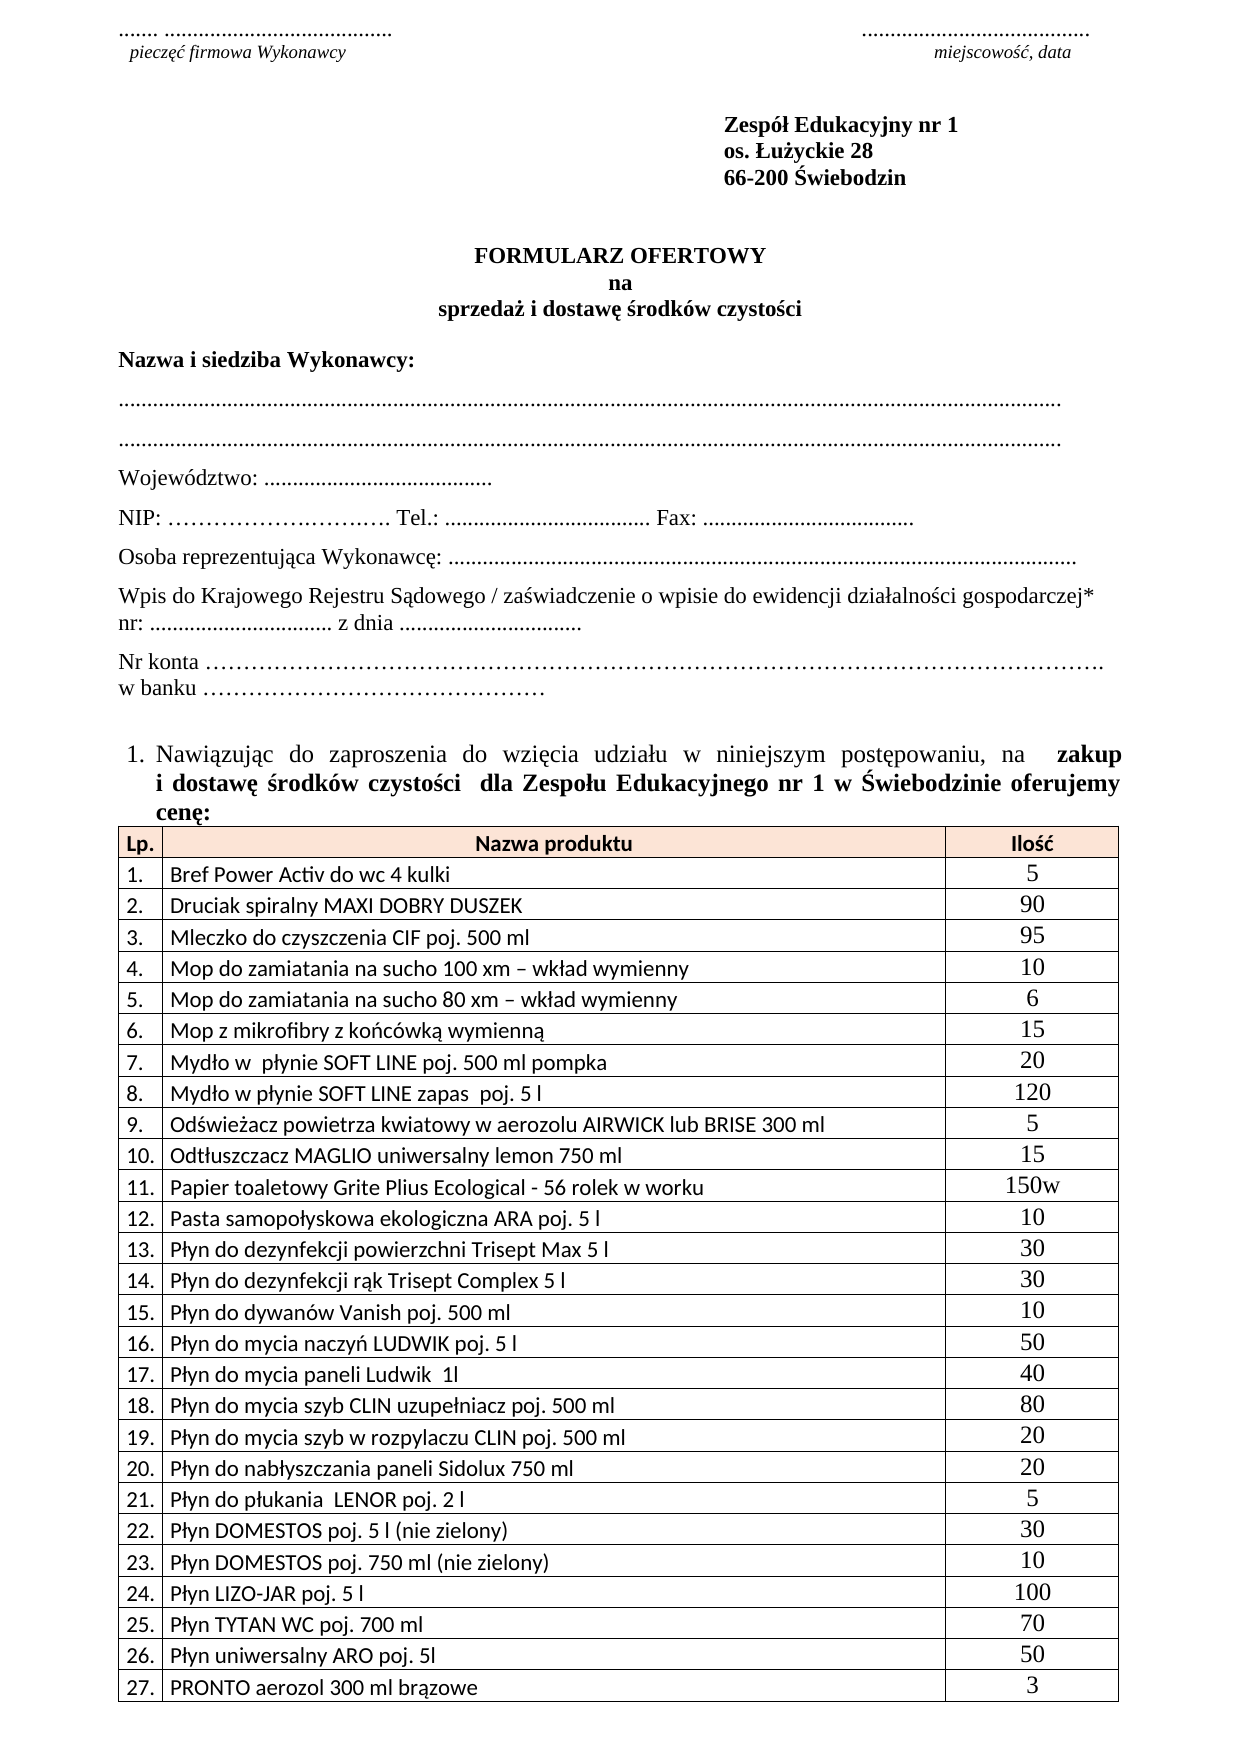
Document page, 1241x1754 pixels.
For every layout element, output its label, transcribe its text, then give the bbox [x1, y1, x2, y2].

table_cell Płyn do płukania LENOR poj. 2 l [163, 1483, 945, 1513]
text sprzedaż i dostawę środków czystości [118, 295, 1122, 322]
table_cell 26. [119, 1639, 162, 1669]
table_cell Płyn uniwersalny ARO poj. 5l [163, 1639, 945, 1669]
table_cell 150w [946, 1170, 1118, 1201]
text Nr konta ………………………………………………………………………………………………………. w banku ……………………………………… [118, 648, 1122, 701]
table_cell 4. [119, 952, 162, 982]
text Wpis do Krajowego Rejestru Sądowego / zaświadczenie o wpisie do ewidencji działalności gospodarczej* nr: ................................ z dnia ................................ [118, 583, 1122, 635]
table_cell 11. [119, 1170, 162, 1201]
table_cell 20. [119, 1452, 162, 1482]
table_cell 7. [119, 1045, 162, 1076]
table_cell 18. [119, 1389, 162, 1419]
table_cell Płyn do dywanów Vanish poj. 500 ml [163, 1295, 945, 1326]
table_cell 21. [119, 1483, 162, 1513]
table_cell 19. [119, 1420, 162, 1451]
table_cell 5 [946, 1108, 1118, 1138]
table_cell 15. [119, 1295, 162, 1326]
table_cell 22. [119, 1514, 162, 1544]
table_cell Płyn do mycia paneli Ludwik 1l [163, 1358, 945, 1388]
table_cell Papier toaletowy Grite Plius Ecological - 56 rolek w worku [163, 1170, 945, 1201]
list Nawiązując do zaproszenia do wzięcia udziału w niniejszym postępowaniu, na zakup i dostawę środków czystości dla Zespołu Edukacyjnego nr 1 w Świebodzinie oferujemy cenę: [126, 739, 1122, 826]
table_cell 5 [946, 1483, 1118, 1513]
table_cell Druciak spiralny MAXI DOBRY DUSZEK [163, 889, 945, 919]
table_cell 2. [119, 889, 162, 919]
table_cell 30 [946, 1514, 1118, 1544]
text os. Łużyckie 28 [487, 137, 1122, 163]
table_cell 10 [946, 1295, 1118, 1326]
table_cell 40 [946, 1358, 1118, 1388]
table_cell Płyn TYTAN WC poj. 700 ml [163, 1608, 945, 1638]
text pieczęć firmowa Wykonawcy miejscowość, data [118, 41, 1122, 63]
table_cell 30 [946, 1233, 1118, 1263]
list ....... ........................................ ........................................ [118, 15, 1122, 41]
table_cell Odświeżacz powietrza kwiatowy w aerozolu AIRWICK lub BRISE 300 ml [163, 1108, 945, 1138]
table_cell 17. [119, 1358, 162, 1388]
table_cell 3. [119, 920, 162, 951]
table_cell Płyn DOMESTOS poj. 5 l (nie zielony) [163, 1514, 945, 1544]
table_cell 50 [946, 1327, 1118, 1357]
table_cell 15 [946, 1014, 1118, 1044]
table_cell 13. [119, 1233, 162, 1263]
table_cell 10 [946, 952, 1118, 982]
table_cell 20 [946, 1452, 1118, 1482]
table_cell 30 [946, 1264, 1118, 1294]
text ..................................................................................................................................................................... [118, 385, 1122, 412]
table_cell Mop do zamiatania na sucho 100 xm – wkład wymienny [163, 952, 945, 982]
table_cell Płyn do mycia szyb w rozpylaczu CLIN poj. 500 ml [163, 1420, 945, 1451]
table_cell 14. [119, 1264, 162, 1294]
text na [118, 269, 1122, 295]
table_cell 1. [119, 858, 162, 888]
table_cell 120 [946, 1077, 1118, 1107]
table_cell Płyn do nabłyszczania paneli Sidolux 750 ml [163, 1452, 945, 1482]
table_cell 24. [119, 1577, 162, 1607]
table_cell 25. [119, 1608, 162, 1638]
table_cell Płyn do dezynfekcji powierzchni Trisept Max 5 l [163, 1233, 945, 1263]
table_cell 10 [946, 1545, 1118, 1576]
table_cell 3 [946, 1670, 1118, 1701]
table_cell 70 [946, 1608, 1118, 1638]
text Nazwa i siedziba Wykonawcy: [118, 346, 1122, 372]
table_header Ilość [946, 827, 1118, 857]
text Województwo: ........................................ [118, 464, 1122, 491]
table_header Nazwa produktu [163, 827, 945, 857]
table_cell Płyn do mycia naczyń LUDWIK poj. 5 l [163, 1327, 945, 1357]
table_cell Bref Power Activ do wc 4 kulki [163, 858, 945, 888]
table_cell 5 [946, 858, 1118, 888]
table_cell 5. [119, 983, 162, 1013]
text ..................................................................................................................................................................... [118, 425, 1122, 451]
text 66-200 Świebodzin [487, 163, 1122, 190]
table_cell Mop z mikrofibry z końcówką wymienną [163, 1014, 945, 1044]
table_cell Odtłuszczacz MAGLIO uniwersalny lemon 750 ml [163, 1139, 945, 1169]
table_cell Mydło w płynie SOFT LINE zapas poj. 5 l [163, 1077, 945, 1107]
table_cell Mop do zamiatania na sucho 80 xm – wkład wymienny [163, 983, 945, 1013]
table_cell 90 [946, 889, 1118, 919]
table_cell Płyn DOMESTOS poj. 750 ml (nie zielony) [163, 1545, 945, 1576]
table_cell 12. [119, 1202, 162, 1232]
table_cell Płyn LIZO-JAR poj. 5 l [163, 1577, 945, 1607]
text Zespół Edukacyjny nr 1 [487, 111, 1122, 137]
table_cell 80 [946, 1389, 1118, 1419]
text NIP: ……………….…….…. Tel.: .................................... Fax: ..................................... [118, 504, 1122, 530]
table_cell Mleczko do czyszczenia CIF poj. 500 ml [163, 920, 945, 951]
table_cell Płyn do mycia szyb CLIN uzupełniacz poj. 500 ml [163, 1389, 945, 1419]
table_cell 15 [946, 1139, 1118, 1169]
table_cell 95 [946, 920, 1118, 951]
text Osoba reprezentująca Wykonawcę: .............................................................................................................. [118, 543, 1122, 569]
table_cell 50 [946, 1639, 1118, 1669]
table_cell 6. [119, 1014, 162, 1044]
subtitle FORMULARZ OFERTOWY [118, 243, 1122, 269]
table_cell 6 [946, 983, 1118, 1013]
table_header Lp. [119, 827, 162, 857]
table_cell Pasta samopołyskowa ekologiczna ARA poj. 5 l [163, 1202, 945, 1232]
table_cell 16. [119, 1327, 162, 1357]
table_cell 23. [119, 1545, 162, 1576]
table_cell 27. [119, 1670, 162, 1701]
table_cell 9. [119, 1108, 162, 1138]
table_cell 10. [119, 1139, 162, 1169]
table_cell 10 [946, 1202, 1118, 1232]
table_cell Mydło w płynie SOFT LINE poj. 500 ml pompka [163, 1045, 945, 1076]
table_cell 20 [946, 1420, 1118, 1451]
table_cell 100 [946, 1577, 1118, 1607]
table_cell 20 [946, 1045, 1118, 1076]
table_cell 8. [119, 1077, 162, 1107]
table_cell PRONTO aerozol 300 ml brązowe [163, 1670, 945, 1701]
table_cell Płyn do dezynfekcji rąk Trisept Complex 5 l [163, 1264, 945, 1294]
